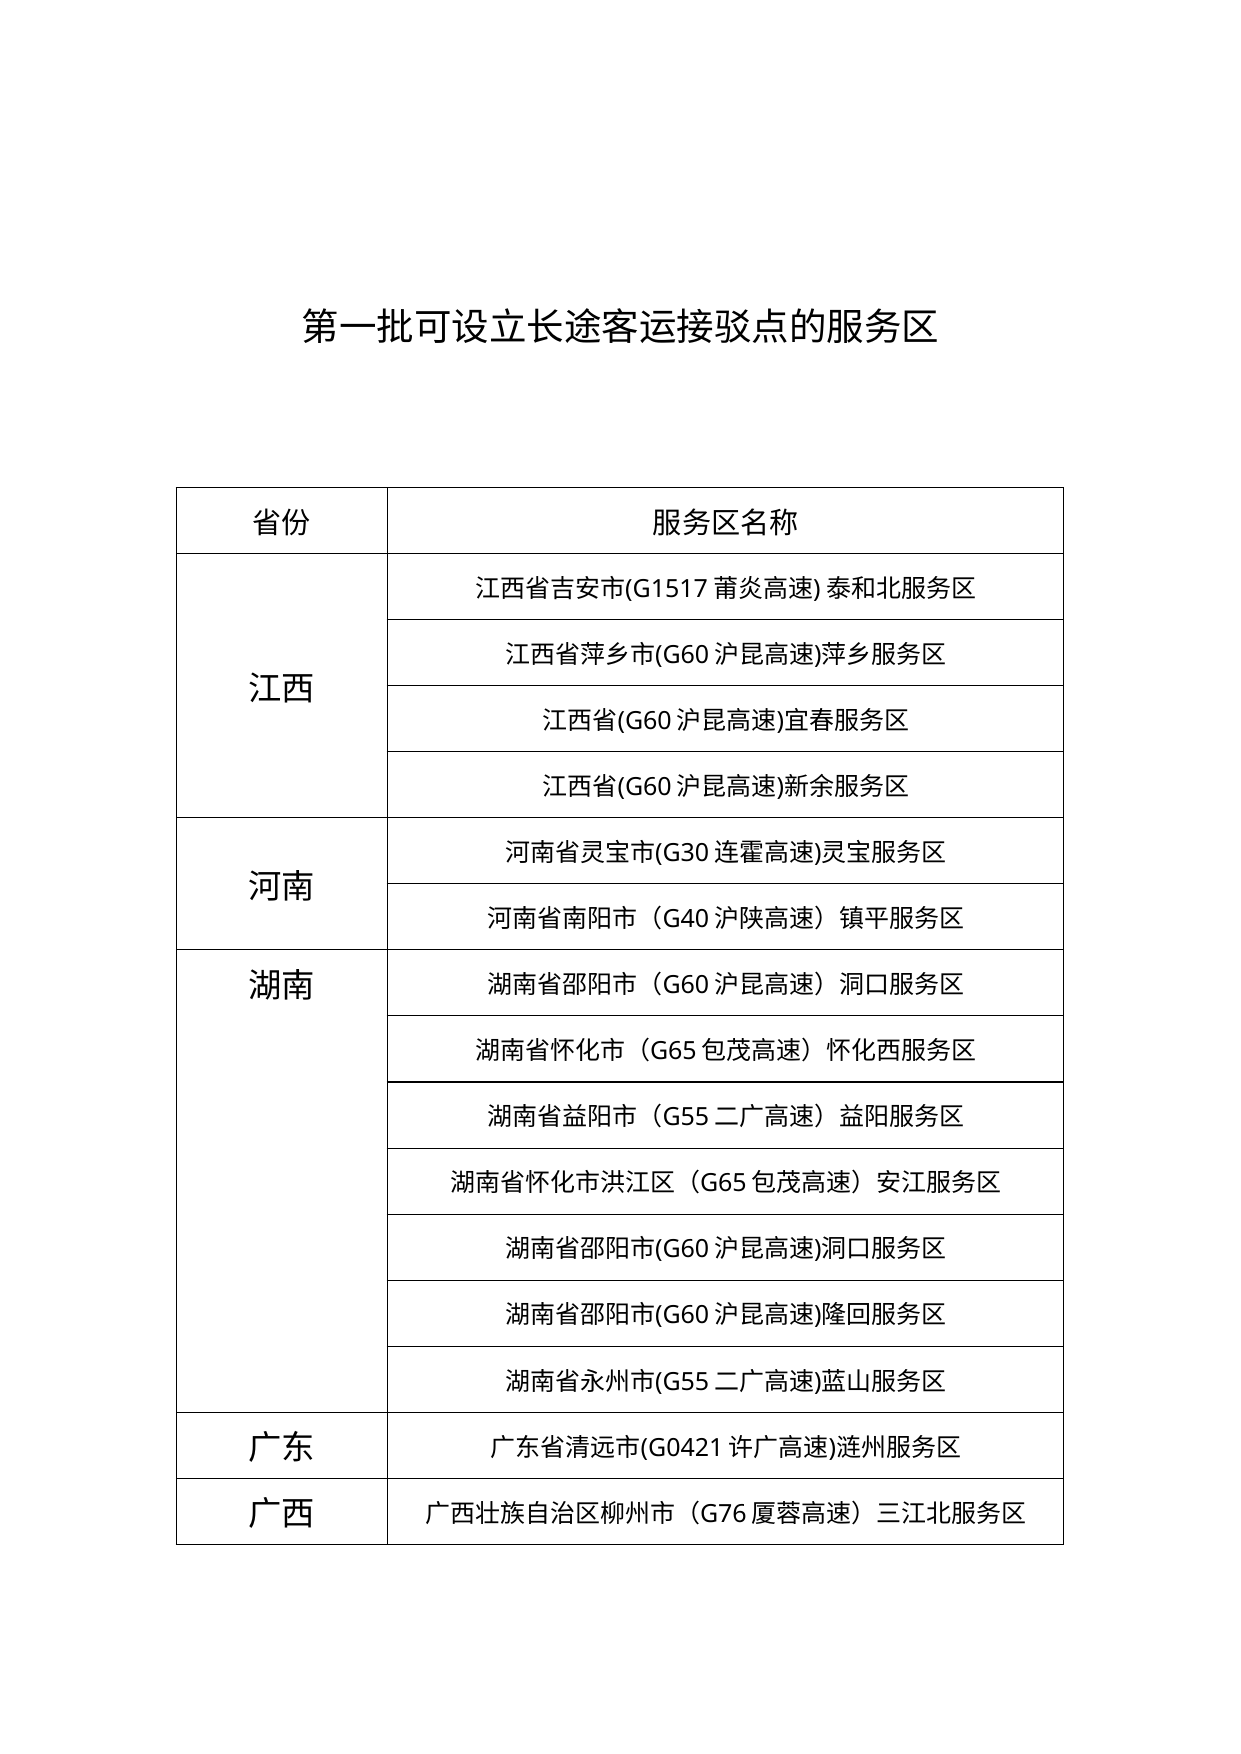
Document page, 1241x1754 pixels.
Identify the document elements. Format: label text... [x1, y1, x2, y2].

table_cell 广东省清远市(G0421许广高速)涟州服务区 [388, 1413, 1063, 1478]
table_cell 广东 [177, 1413, 387, 1478]
table_cell 河南 [177, 818, 387, 949]
text 第一批可设立长途客运接驳点的服务区 [187, 292, 1053, 357]
table_header 服务区名称 [388, 488, 1063, 553]
table_cell 广西壮族自治区柳州市（G76厦蓉高速）三江北服务区 [388, 1479, 1063, 1544]
table_cell 河南省南阳市（G40沪陕高速）镇平服务区 [388, 884, 1063, 949]
table_cell 湖南省永州市(G55二广高速)蓝山服务区 [388, 1347, 1063, 1412]
table_cell 河南省灵宝市(G30连霍高速)灵宝服务区 [388, 818, 1063, 883]
table_cell 湖南省邵阳市（G60沪昆高速）洞口服务区 [388, 950, 1063, 1015]
table_cell 江西省(G60沪昆高速)宜春服务区 [388, 686, 1063, 751]
table_cell 湖南省怀化市洪江区（G65包茂高速）安江服务区 [388, 1149, 1063, 1213]
table_cell 湖南省怀化市（G65包茂高速）怀化西服务区 [388, 1016, 1063, 1081]
table_cell 湖南 [177, 950, 387, 1412]
table_cell 湖南省邵阳市(G60沪昆高速)隆回服务区 [388, 1281, 1063, 1346]
table_header 省份 [177, 488, 387, 553]
table_cell 湖南省益阳市（G55二广高速）益阳服务区 [388, 1083, 1063, 1147]
table_cell 江西省萍乡市(G60沪昆高速)萍乡服务区 [388, 620, 1063, 685]
table_cell 江西 [177, 554, 387, 817]
table_cell 江西省(G60沪昆高速)新余服务区 [388, 752, 1063, 817]
table_cell 广西 [177, 1479, 387, 1544]
table_cell 湖南省邵阳市(G60沪昆高速)洞口服务区 [388, 1215, 1063, 1279]
table_cell 江西省吉安市(G1517莆炎高速) 泰和北服务区 [388, 554, 1063, 619]
